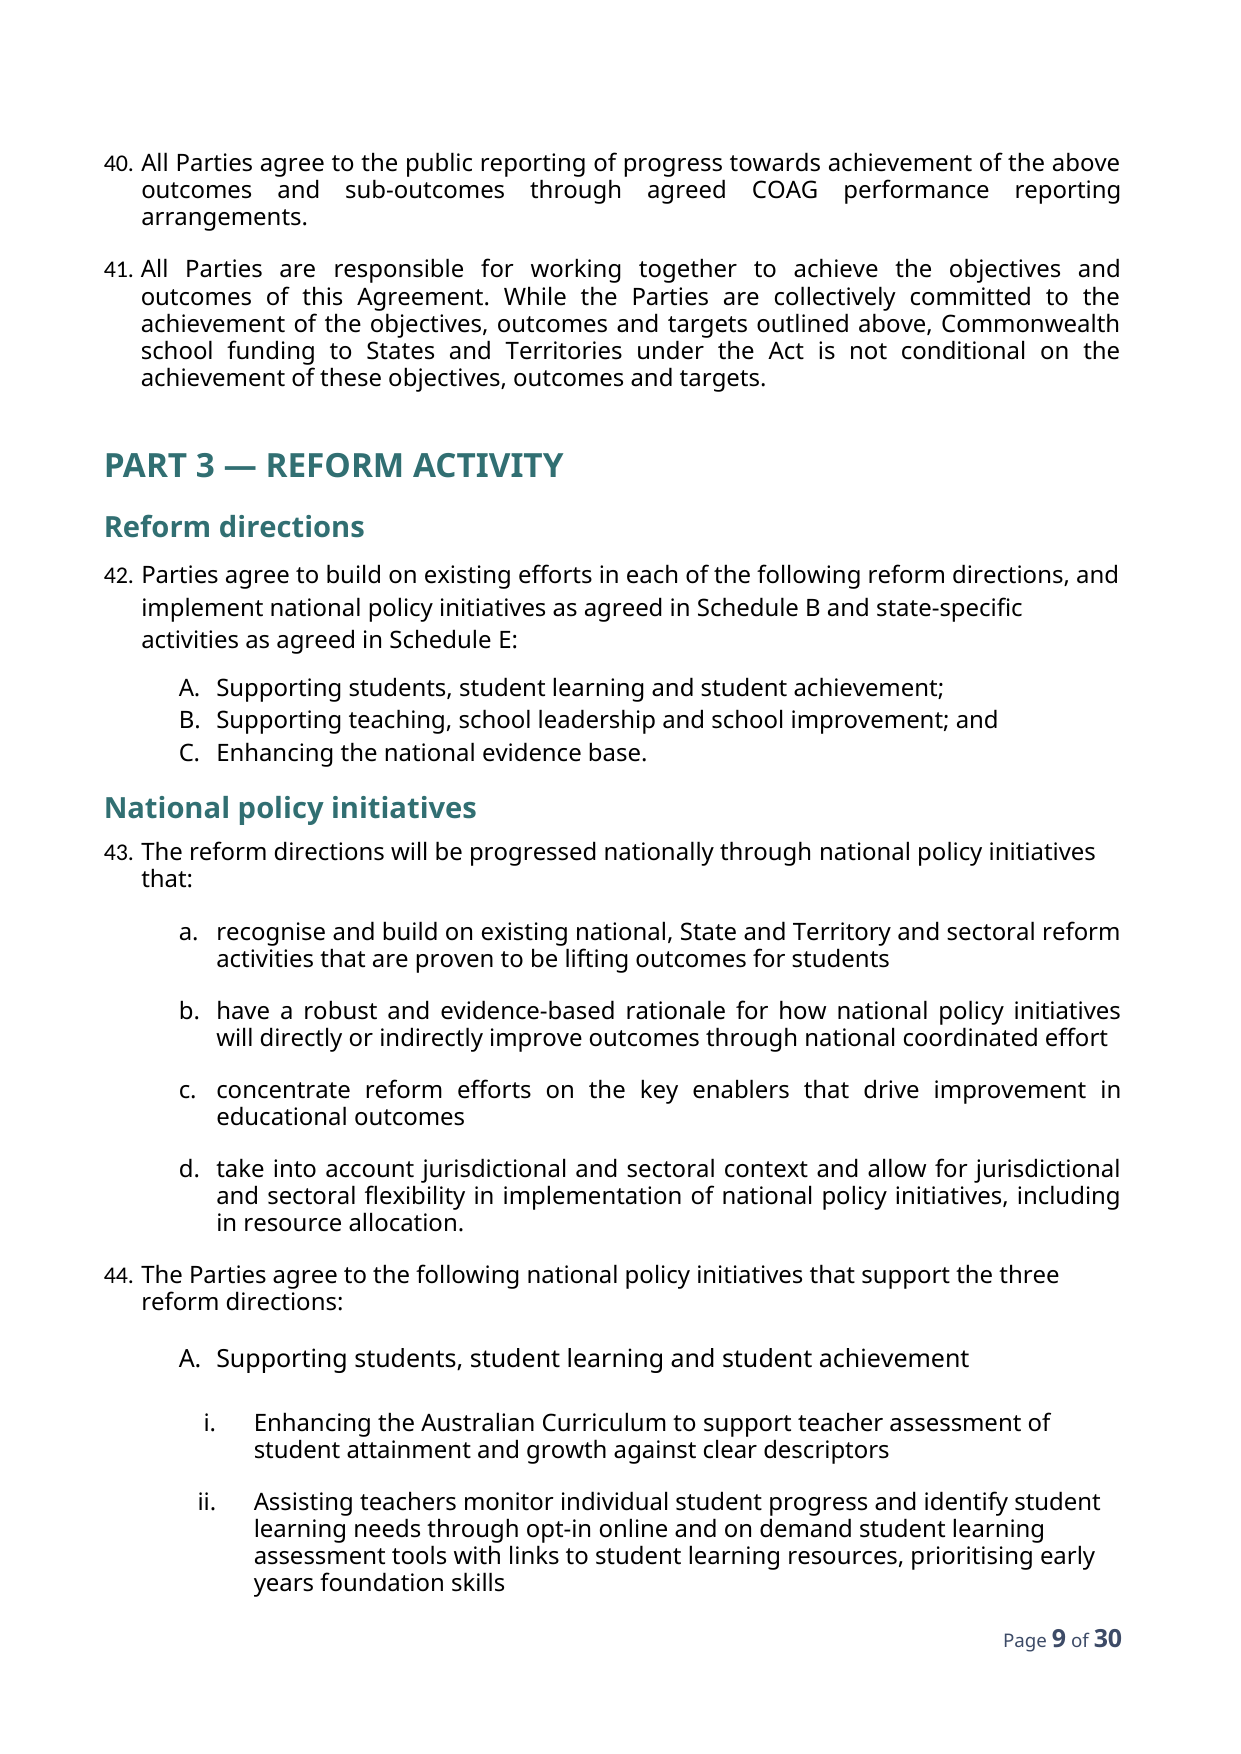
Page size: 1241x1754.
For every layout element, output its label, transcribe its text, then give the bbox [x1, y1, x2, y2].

list Supporting teaching, school leadership and school improvement; and [178, 703, 1122, 736]
list Supporting students, student learning and student achievement [178, 1341, 1122, 1375]
list concentrate reform efforts on the key enablers that drive improvement in educational outcomes [178, 1077, 1122, 1131]
list have a robust and evidence-based rationale for how national policy initiatives will directly or indirectly improve outcomes through national coordinated effort [178, 997, 1122, 1052]
list All Parties agree to the public reporting of progress towards achievement of the above outcomes and sub-outcomes through agreed COAG performance reporting arrangements. [103, 150, 1122, 231]
list Assisting teachers monitor individual student progress and identify student learning needs through opt-in online and on demand student learning assessment tools with links to student learning resources, prioritising early years foundation skills [216, 1488, 1122, 1597]
list The Parties agree to the following national policy initiatives that support the three reform directions: [103, 1262, 1122, 1316]
subtitle National policy initiatives [103, 787, 1122, 827]
list Parties agree to build on existing efforts in each of the following reform directions, and implement national policy initiatives as agreed in Schedule B and state-specific activities as agreed in Schedule E: [103, 558, 1122, 656]
list recognise and build on existing national, State and Territory and sectoral reform activities that are proven to be lifting outcomes for students [178, 918, 1122, 972]
list All Parties are responsible for working together to achieve the objectives and outcomes of this Agreement. While the Parties are collectively committed to the achievement of the objectives, outcomes and targets outlined above, Commonwealth school funding to States and Territories under the Act is not conditional on the achievement of these objectives, outcomes and targets. [103, 256, 1122, 392]
list The reform directions will be progressed nationally through national policy initiatives that: [103, 839, 1122, 893]
list Supporting students, student learning and student achievement; [178, 670, 1122, 703]
list take into account jurisdictional and sectoral context and allow for jurisdictional and sectoral flexibility in implementation of national policy initiatives, including in resource allocation. [178, 1156, 1122, 1237]
list Enhancing the national evidence base. [178, 736, 1122, 768]
list Enhancing the Australian Curriculum to support teacher assessment of student attainment and growth against clear descriptors [216, 1409, 1122, 1463]
subtitle Reform directions [103, 506, 1122, 546]
subtitle Part 3 — REFORM ACTIVITY [103, 442, 1122, 487]
